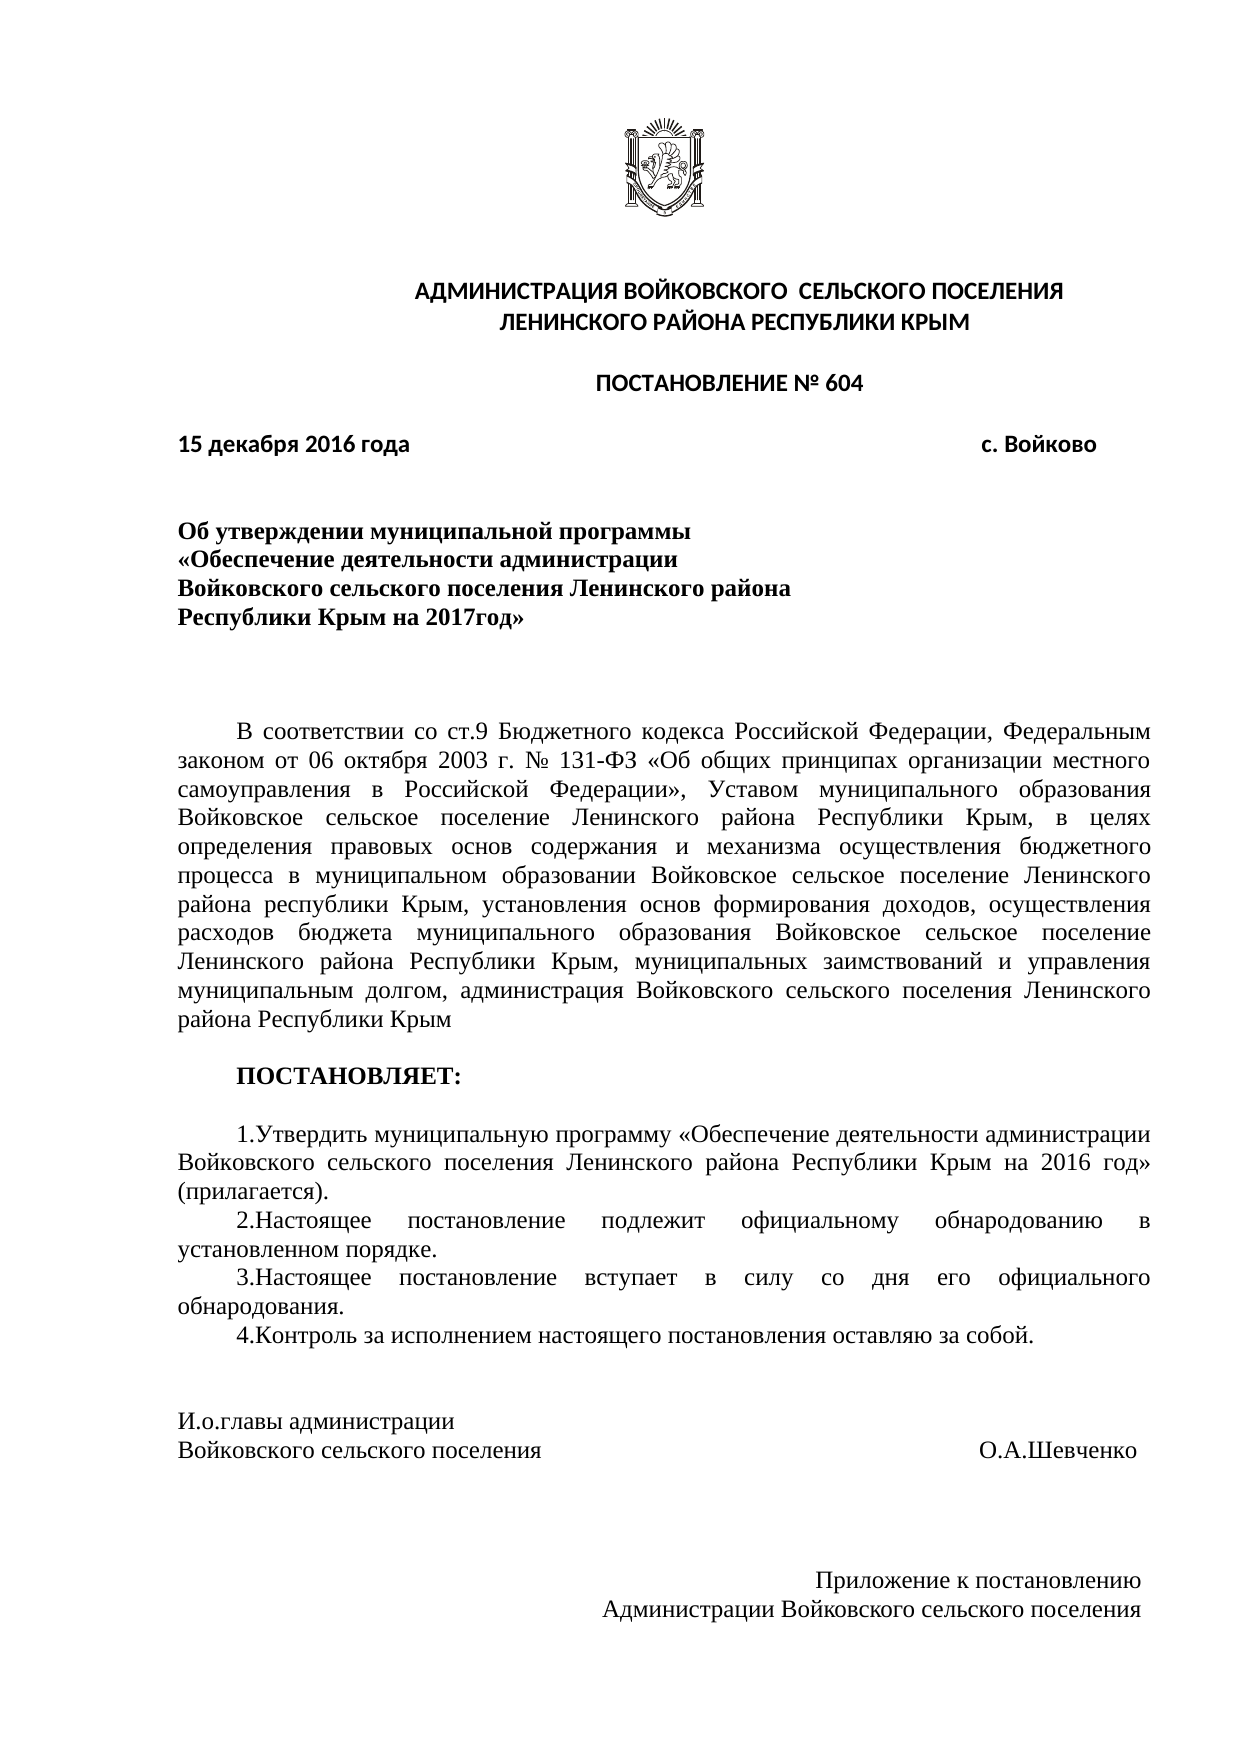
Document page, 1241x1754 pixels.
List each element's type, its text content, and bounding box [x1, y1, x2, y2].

text 15 декабря 2016 года с. Войково [177, 428, 1152, 458]
text ЛЕНИНСКОГО РАЙОНА РЕСПУБЛИКИ КРЫМ [177, 306, 1152, 336]
text Войковского сельского поселения О.А.Шевченко [177, 1435, 1152, 1464]
text 1.Утвердить муниципальную программу «Обеспечение деятельности администрации Войковского сельского поселения Ленинского района Республики Крым на 2016 год» (прилагается). [177, 1119, 1152, 1205]
text И.о.главы администрации [177, 1406, 1152, 1435]
text Республики Крым на 2017год» [177, 602, 1152, 631]
text ПОСТАНОВЛЕНИЕ № 604 [177, 367, 1152, 397]
text АДМИНИСТРАЦИЯ ВОЙКОВСКОГО СЕЛЬСКОГО ПОСЕЛЕНИЯ [177, 275, 1152, 306]
text Администрации Войковского сельского поселения [177, 1594, 1141, 1623]
text В соответствии со ст.9 Бюджетного кодекса Российской Федерации, Федеральным законом от 06 октября . № 131-ФЗ «Об общих принципах организации местного самоуправления в Российской Федерации», Уставом муниципального образования Войковское сельское поселение Ленинского района Республики Крым, в целях определения правовых основ содержания и механизма осуществления бюджетного процесса в муниципальном образовании Войковское сельское поселение Ленинского района республики Крым, установления основ формирования доходов, осуществления расходов бюджета муниципального образования Войковское сельское поселение Ленинского района Республики Крым, муниципальных заимствований и управления муниципальным долгом, администрация Войковского сельского поселения Ленинского района Республики Крым [177, 716, 1152, 1032]
text «Обеспечение деятельности администрации [177, 544, 1152, 573]
text Приложение к постановлению [177, 1565, 1141, 1594]
text Об утверждении муниципальной программы [177, 516, 1152, 544]
text Войковского сельского поселения Ленинского района [177, 573, 1152, 602]
text 4.Контроль за исполнением настоящего постановления оставляю за собой. [177, 1320, 1152, 1349]
text ПОСТАНОВЛЯЕТ: [177, 1061, 1152, 1090]
text 3.Настоящее постановление вступает в силу со дня его официального обнародования. [177, 1262, 1152, 1320]
text 2.Настоящее постановление подлежит официальному обнародованию в установленном порядке. [177, 1205, 1152, 1262]
